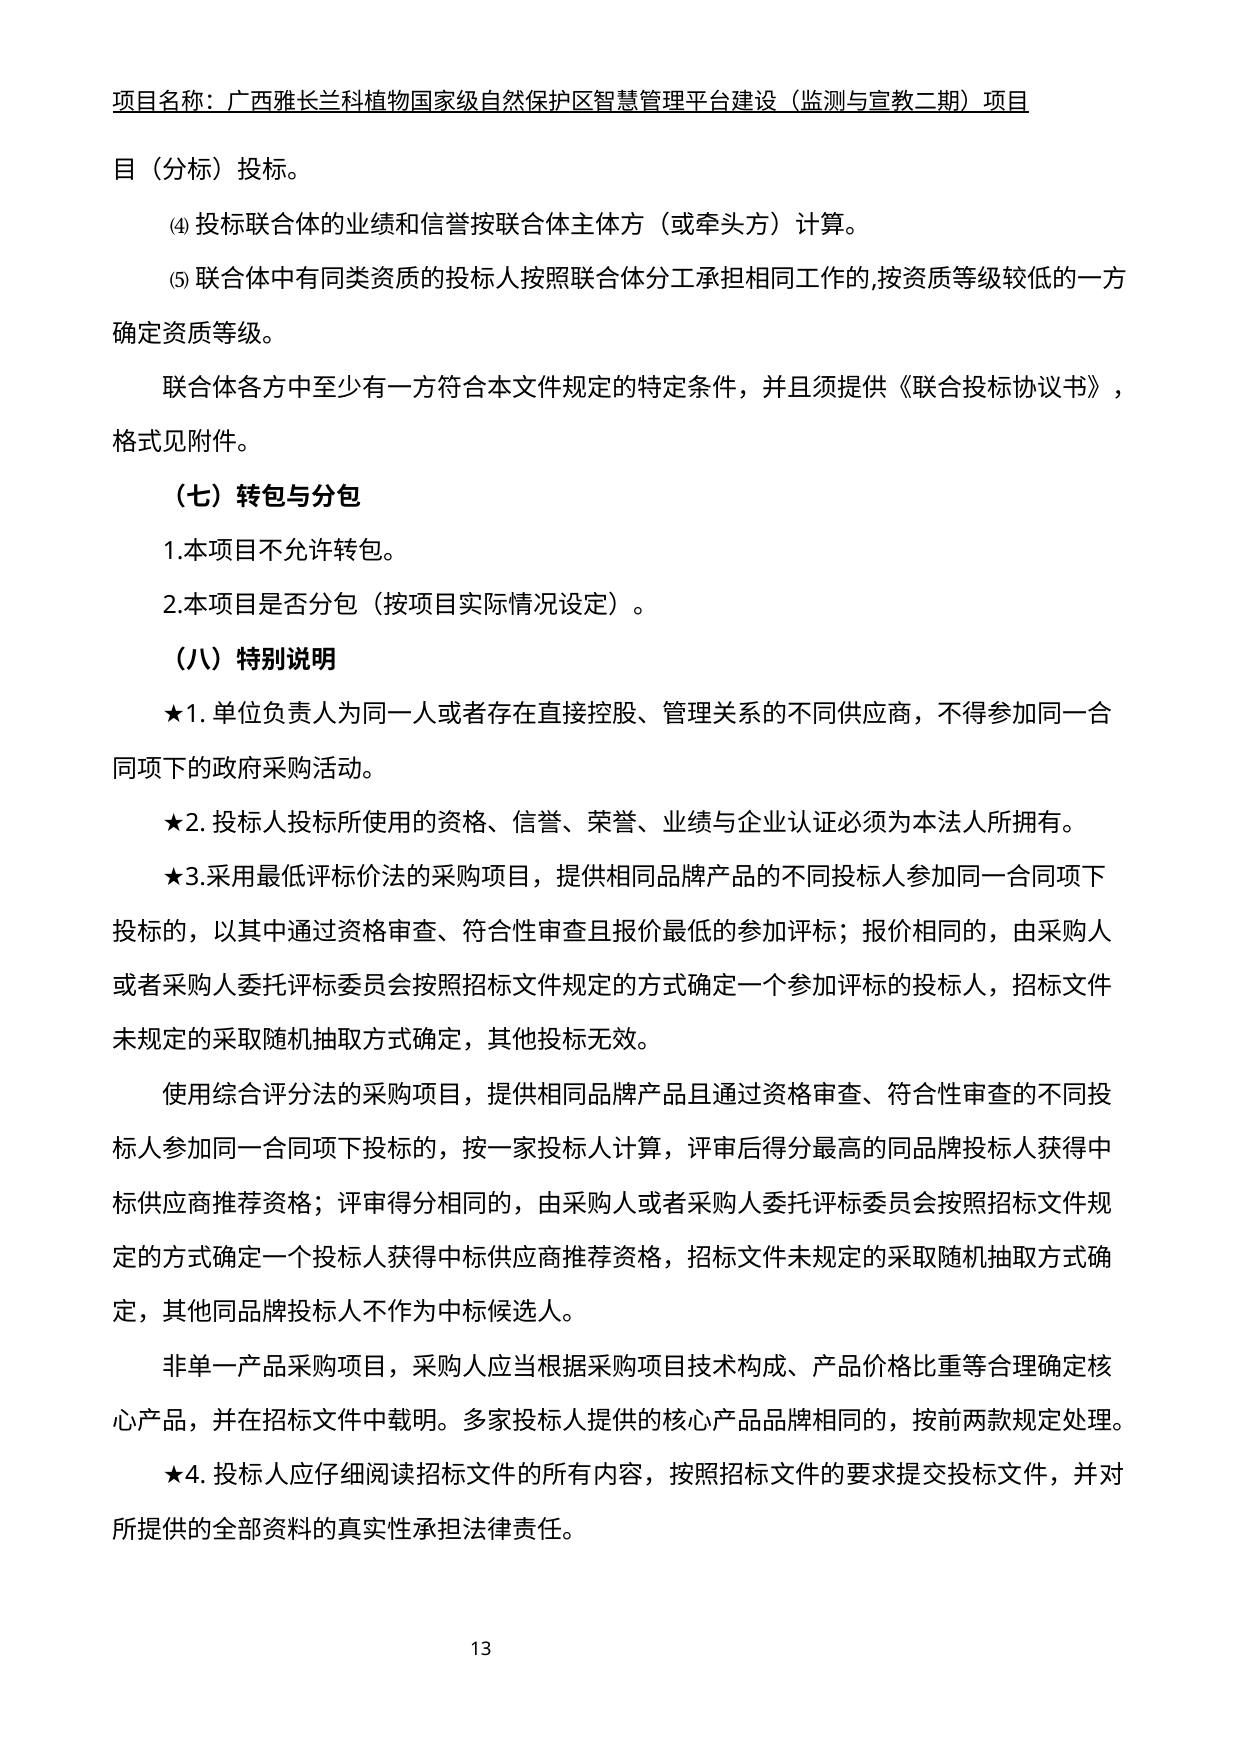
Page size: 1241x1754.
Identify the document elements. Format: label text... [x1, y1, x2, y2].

text ⑷投标联合体的业绩和信誉按联合体主体方（或牵头方）计算。 [112, 204, 1128, 241]
text 非单一产品采购项目，采购人应当根据采购项目技术构成、产品价格比重等合理确定核心产品，并在招标文件中载明。多家投标人提供的核心产品品牌相同的，按前两款规定处理。 [112, 1346, 1128, 1437]
text （七）转包与分包 [112, 476, 1128, 512]
text ★2. 投标人投标所使用的资格、信誉、荣誉、业绩与企业认证必须为本法人所拥有。 [112, 802, 1128, 839]
text ★4. 投标人应仔细阅读招标文件的所有内容，按照招标文件的要求提交投标文件，并对所提供的全部资料的真实性承担法律责任。 [113, 1455, 1128, 1546]
text 联合体各方中至少有一方符合本文件规定的特定条件，并且须提供《联合投标协议书》，格式见附件。 [112, 367, 1128, 458]
text 使用综合评分法的采购项目，提供相同品牌产品且通过资格审查、符合性审查的不同投标人参加同一合同项下投标的，按一家投标人计算，评审后得分最高的同品牌投标人获得中标供应商推荐资格；评审得分相同的，由采购人或者采购人委托评标委员会按照招标文件规定的方式确定一个投标人获得中标供应商推荐资格，招标文件未规定的采取随机抽取方式确定，其他同品牌投标人不作为中标候选人。 [112, 1074, 1128, 1328]
text ⑸联合体中有同类资质的投标人按照联合体分工承担相同工作的,按资质等级较低的一方确定资质等级。 [112, 259, 1128, 349]
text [112, 150, 1128, 186]
text ★3.采用最低评标价法的采购项目，提供相同品牌产品的不同投标人参加同一合同项下投标的，以其中通过资格审查、符合性审查且报价最低的参加评标；报价相同的，由采购人或者采购人委托评标委员会按照招标文件规定的方式确定一个参加评标的投标人，招标文件未规定的采取随机抽取方式确定，其他投标无效。 [112, 857, 1128, 1056]
text 1.本项目不允许转包。 [112, 531, 1128, 567]
text 2.本项目是否分包（按项目实际情况设定）。 [112, 585, 1128, 621]
text ★1. 单位负责人为同一人或者存在直接控股、管理关系的不同供应商，不得参加同一合同项下的政府采购活动。 [112, 694, 1128, 784]
text （八）特别说明 [112, 639, 1128, 676]
